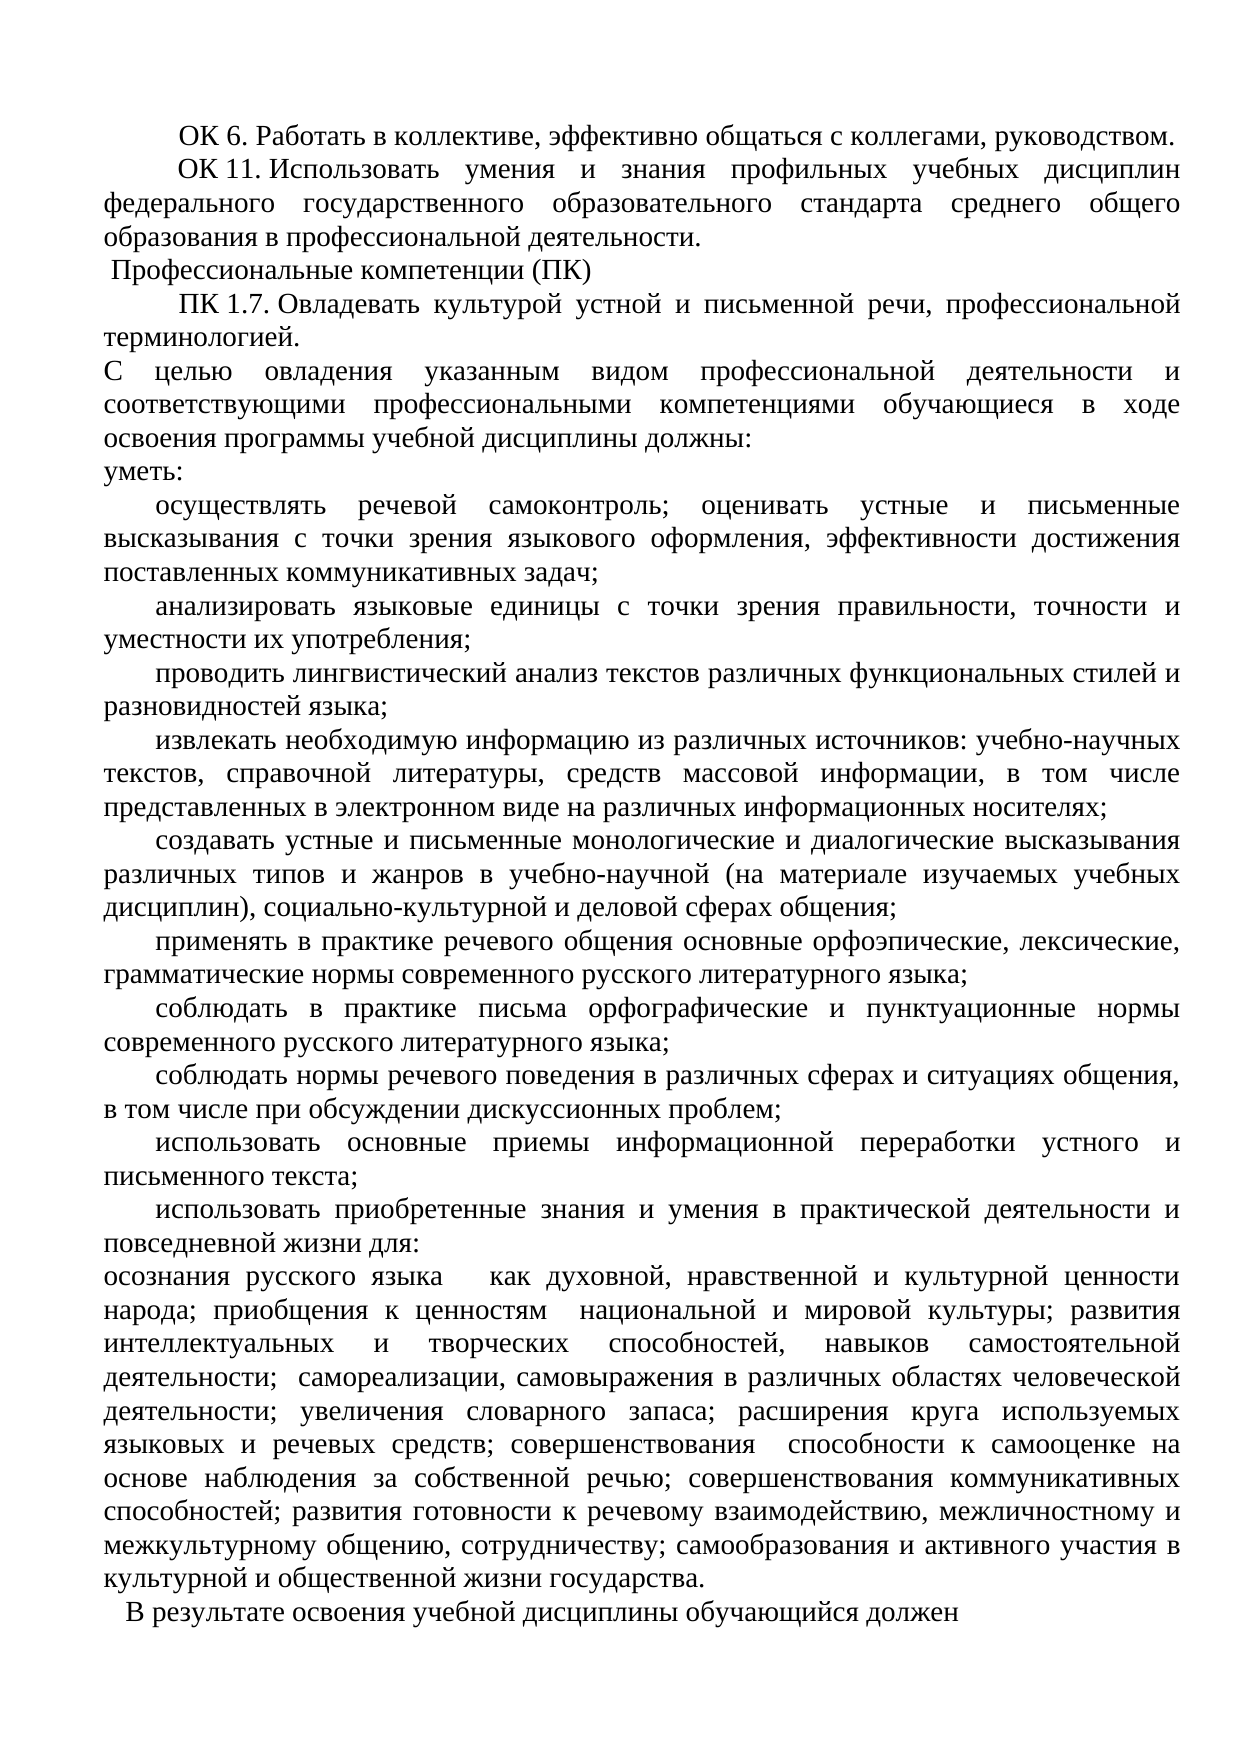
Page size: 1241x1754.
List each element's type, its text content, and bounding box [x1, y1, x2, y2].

text Профессиональные компетенции (ПК) [103, 252, 1181, 286]
text извлекать необходимую информацию из различных источников: учебно-научных текстов, справочной литературы, средств массовой информации, в том числе представленных в электронном виде на различных информационных носителях; [103, 722, 1181, 822]
text ОК 6. Работать в коллективе, эффективно общаться с коллегами, руководством. [103, 118, 1181, 152]
text соблюдать в практике письма орфографические и пунктуационные нормы современного русского литературного языка; [103, 990, 1181, 1057]
text ОК 11. Использовать умения и знания профильных учебных дисциплин федерального государственного образовательного стандарта среднего общего образования в профессиональной деятельности. [103, 152, 1181, 252]
text использовать приобретенные знания и умения в практической деятельности и повседневной жизни для: [103, 1191, 1181, 1258]
text осознания русского языка как духовной, нравственной и культурной ценности народа; приобщения к ценностям национальной и мировой культуры; развития интеллектуальных и творческих способностей, навыков самостоятельной деятельности; самореализации, самовыражения в различных областях человеческой деятельности; увеличения словарного запаса; расширения круга используемых языковых и речевых средств; совершенствования способности к самооценке на основе наблюдения за собственной речью; совершенствования коммуникативных способностей; развития готовности к речевому взаимодействию, межличностному и межкультурному общению, сотрудничеству; самообразования и активного участия в культурной и общественной жизни государства. [103, 1258, 1181, 1594]
text В результате освоения учебной дисциплины обучающийся должен [103, 1594, 1181, 1627]
text С целью овладения указанным видом профессиональной деятельности и соответствующими профессиональными компетенциями обучающиеся в ходе освоения программы учебной дисциплины должны: [103, 353, 1181, 453]
text создавать устные и письменные монологические и диалогические высказывания различных типов и жанров в учебно-научной (на материале изучаемых учебных дисциплин), социально-культурной и деловой сферах общения; [103, 822, 1181, 923]
text применять в практике речевого общения основные орфоэпические, лексические, грамматические нормы современного русского литературного языка; [103, 923, 1181, 990]
text осуществлять речевой самоконтроль; оценивать устные и письменные высказывания с точки зрения языкового оформления, эффективности достижения поставленных коммуникативных задач; [103, 487, 1181, 588]
text уметь: [103, 453, 1181, 487]
text проводить лингвистический анализ текстов различных функциональных стилей и разновидностей языка; [103, 655, 1181, 722]
text ПК 1.7. Овладевать культурой устной и письменной речи, профессиональной терминологией. [103, 286, 1181, 353]
text соблюдать нормы речевого поведения в различных сферах и ситуациях общения, в том числе при обсуждении дискуссионных проблем; [103, 1057, 1181, 1124]
text использовать основные приемы информационной переработки устного и письменного текста; [103, 1124, 1181, 1191]
text анализировать языковые единицы с точки зрения правильности, точности и уместности их употребления; [103, 588, 1181, 655]
